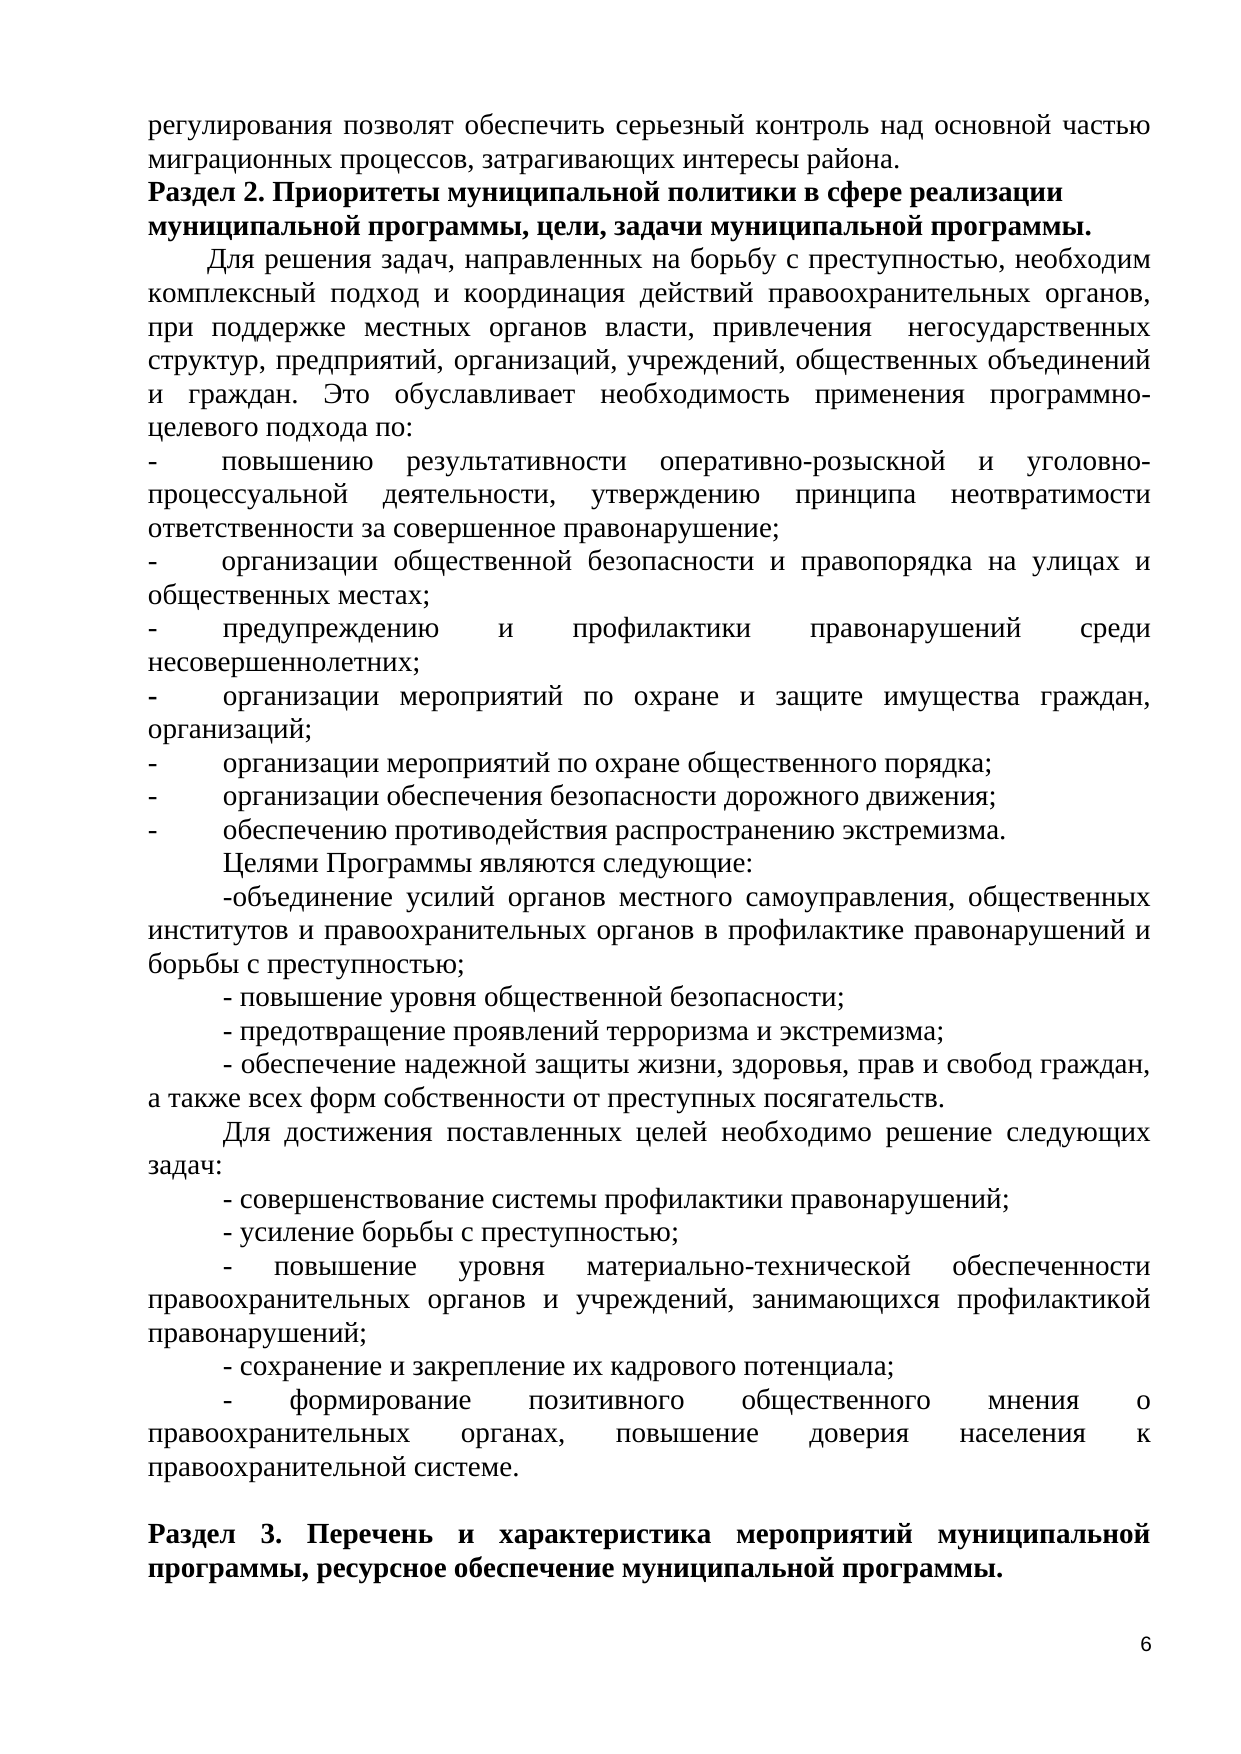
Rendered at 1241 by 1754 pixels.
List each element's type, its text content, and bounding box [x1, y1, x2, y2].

text - сохранение и закрепление их кадрового потенциала; [148, 1348, 1152, 1382]
text - повышение уровня материально-технической обеспеченности правоохранительных органов и учреждений, занимающихся профилактикой правонарушений; [148, 1248, 1152, 1348]
text - организации общественной безопасности и правопорядка на улицах и общественных местах; [148, 543, 1152, 611]
list предупреждению и профилактики правонарушений среди несовершеннолетних; [148, 611, 1152, 678]
text -объединение усилий органов местного самоуправления, общественных институтов и правоохранительных органов в профилактике правонарушений и борьбы с преступностью; [148, 879, 1152, 979]
text - усиление борьбы с преступностью; [148, 1214, 1152, 1248]
text - повышение уровня общественной безопасности; [148, 979, 1152, 1013]
text - предотвращение проявлений терроризма и экстремизма; [148, 1013, 1152, 1047]
text - формирование позитивного общественного мнения о правоохранительных органах, повышение доверия населения к правоохранительной системе. [148, 1382, 1152, 1483]
text Раздел 3. Перечень и характеристика мероприятий муниципальной программы, ресурсное обеспечение муниципальной программы. [148, 1516, 1152, 1583]
list организации мероприятий по охране и защите имущества граждан, организаций; [148, 678, 1152, 745]
text - повышению результативности оперативно-розыскной и уголовно-процессуальной деятельности, утверждению принципа неотвратимости ответственности за совершенное правонарушение; [148, 443, 1152, 543]
text Для достижения поставленных целей необходимо решение следующих задач: [148, 1114, 1152, 1181]
list обеспечению противодействия распространению экстремизма. [148, 812, 1152, 845]
list организации обеспечения безопасности дорожного движения; [148, 778, 1152, 812]
list организации мероприятий по охране общественного порядка; [148, 745, 1152, 778]
text Раздел 2. Приоритеты муниципальной политики в сфере реализации муниципальной программы, цели, задачи муниципальной программы. [148, 174, 1152, 242]
text - обеспечение надежной защиты жизни, здоровья, прав и свобод граждан, а также всех форм собственности от преступных посягательств. [148, 1047, 1152, 1114]
text - совершенствование системы профилактики правонарушений; [148, 1181, 1152, 1214]
text Для решения задач, направленных на борьбу с преступностью, необходим комплексный подход и координация действий правоохранительных органов, при поддержке местных органов власти, привлечения негосударственных структур, предприятий, организаций, учреждений, общественных объединений и граждан. Это обуславливает необходимость применения программно-целевого подхода по: [148, 242, 1152, 443]
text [148, 107, 1152, 174]
text Целями Программы являются следующие: [148, 845, 1152, 879]
